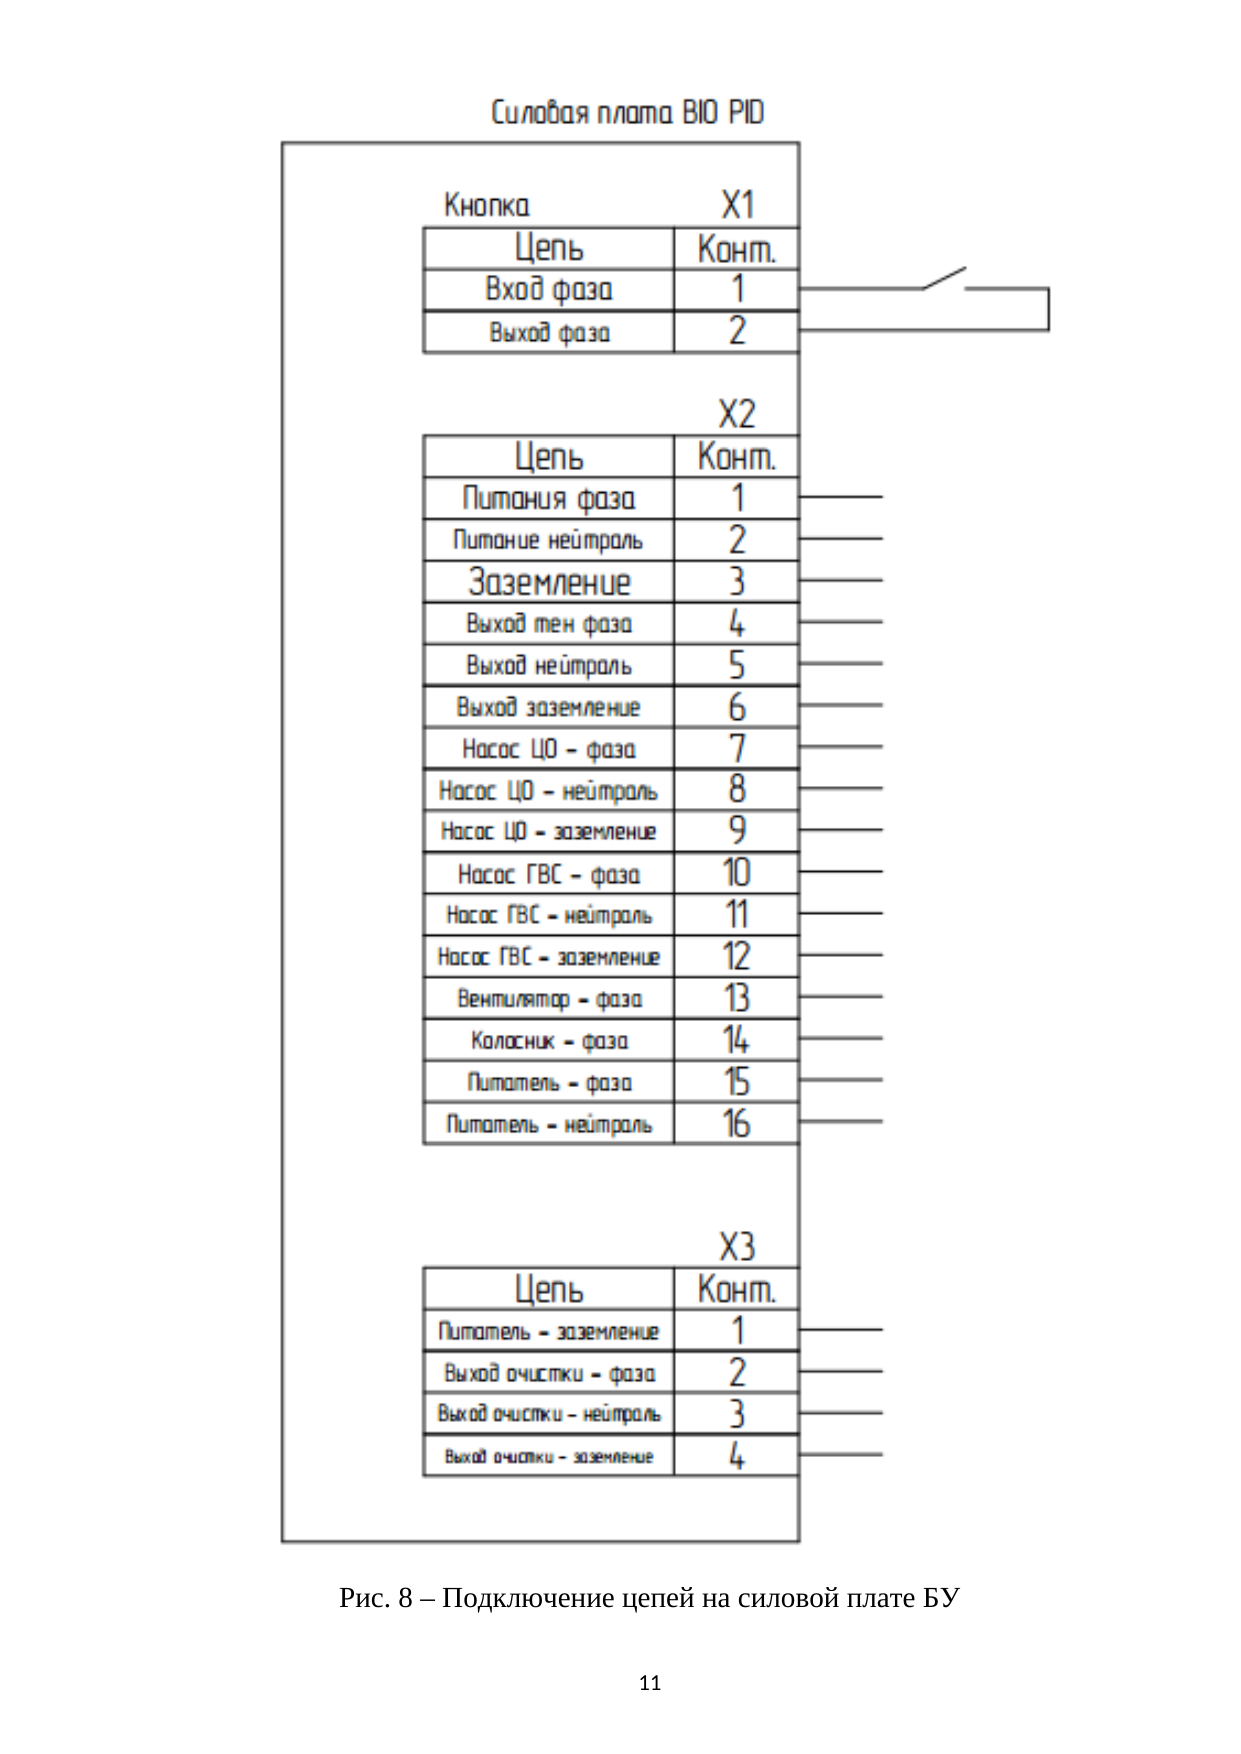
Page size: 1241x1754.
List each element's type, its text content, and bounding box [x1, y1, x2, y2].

text Рис. 8 – Подключение цепей на силовой плате БУ [118, 1580, 1181, 1613]
picture [233, 59, 1066, 1576]
